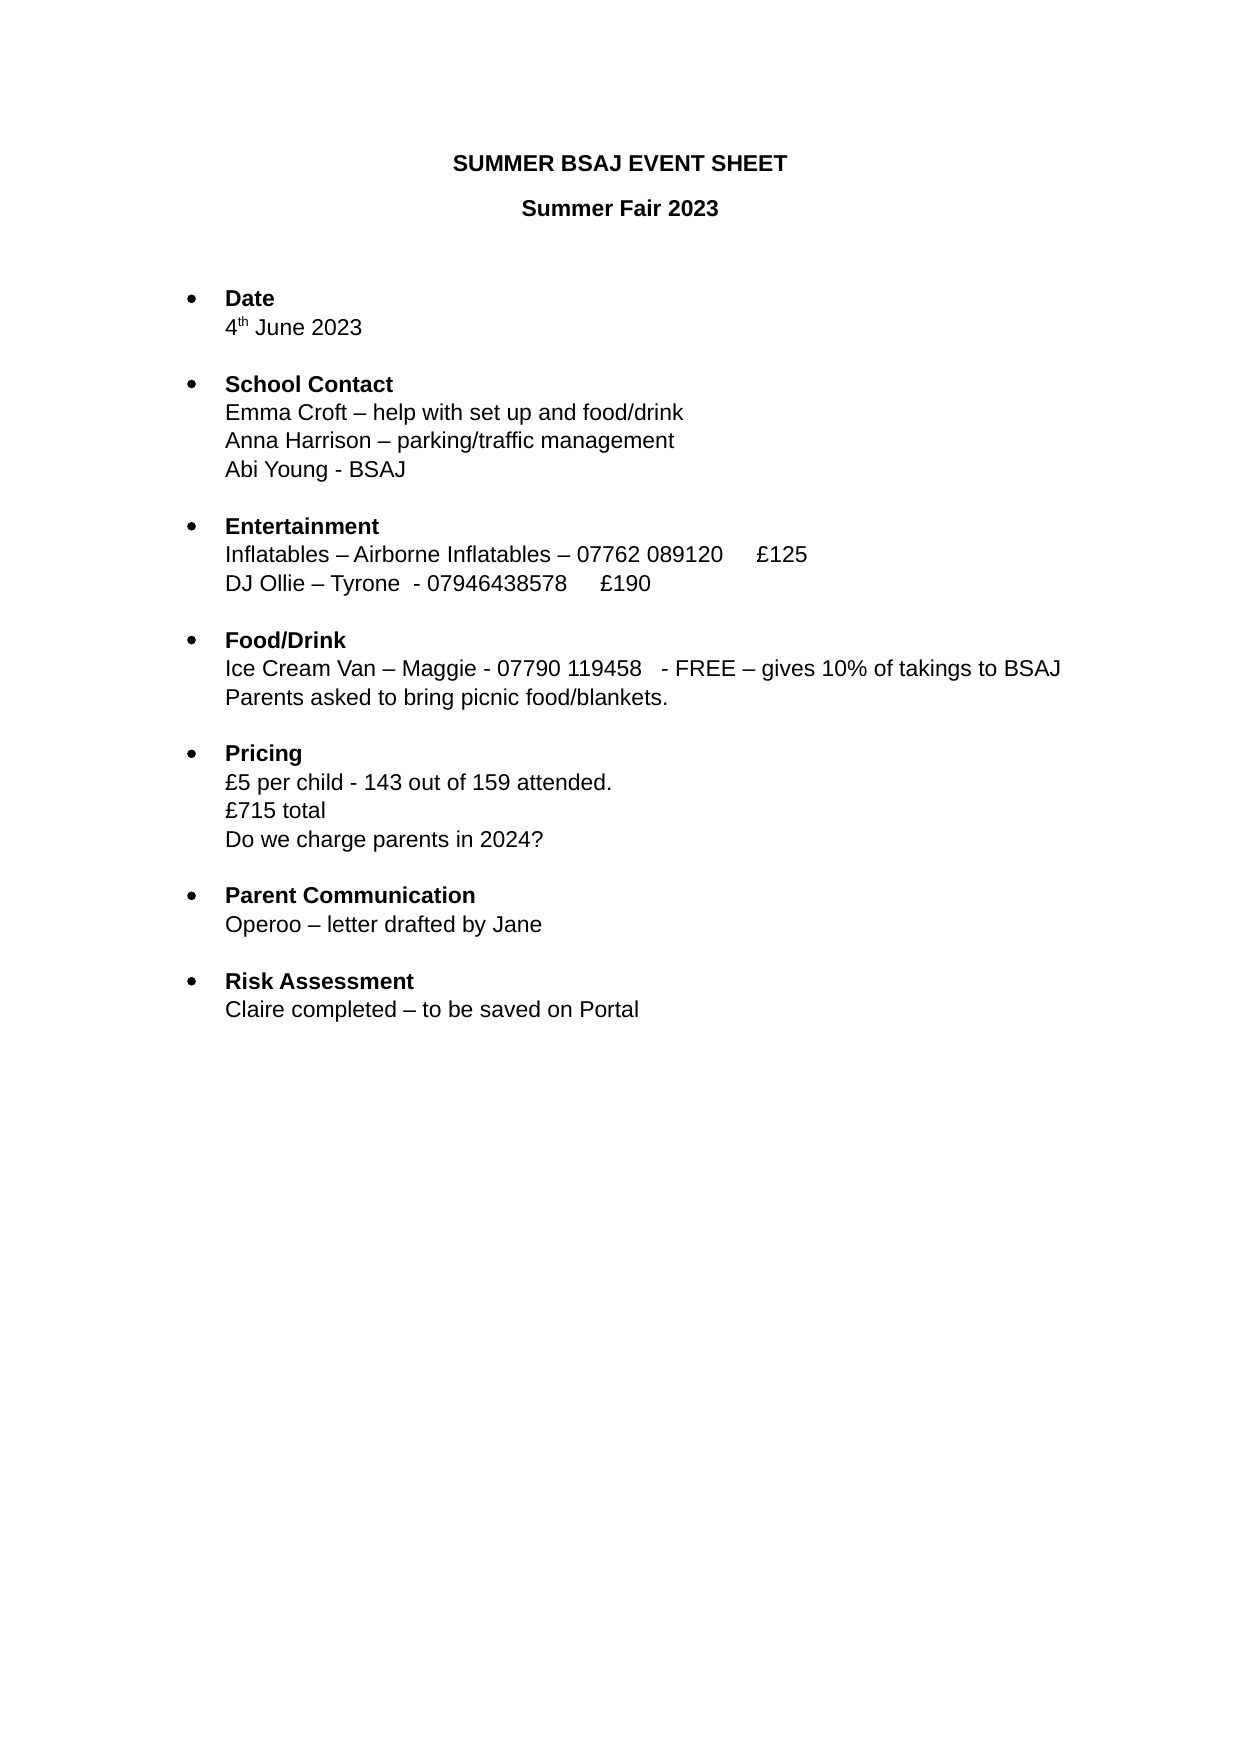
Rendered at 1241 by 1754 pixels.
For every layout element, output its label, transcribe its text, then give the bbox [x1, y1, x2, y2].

list Date [187, 285, 1090, 312]
list Parents asked to bring picnic food/blankets. [225, 683, 1090, 710]
text SUMMER BSAJ EVENT SHEET [150, 150, 1090, 176]
list DJ Ollie – Tyrone - 07946438578 £190 [225, 570, 1090, 596]
list Entertainment [187, 513, 1090, 539]
list School Contact [187, 371, 1090, 397]
list 4th June 2023 [225, 314, 1090, 340]
list Do we charge parents in 2024? [225, 826, 1090, 852]
list Claire completed – to be saved on Portal [225, 996, 1090, 1023]
list Emma Croft – help with set up and food/drink [225, 399, 1090, 425]
list Anna Harrison – parking/traffic management [225, 427, 1090, 454]
list Parent Communication [187, 882, 1090, 909]
text Summer Fair 2023 [150, 195, 1090, 221]
list Risk Assessment [187, 968, 1090, 994]
list £5 per child - 143 out of 159 attended. [225, 769, 1090, 795]
list £715 total [225, 797, 1090, 823]
list Abi Young - BSAJ [225, 456, 1090, 482]
list Operoo – letter drafted by Jane [225, 911, 1090, 937]
list Inflatables – Airborne Inflatables – 07762 089120 £125 [225, 541, 1090, 568]
list Ice Cream Van – Maggie - 07790 119458 - FREE – gives 10% of takings to BSAJ [225, 655, 1090, 681]
list Food/Drink [187, 627, 1090, 653]
list Pricing [187, 740, 1090, 767]
